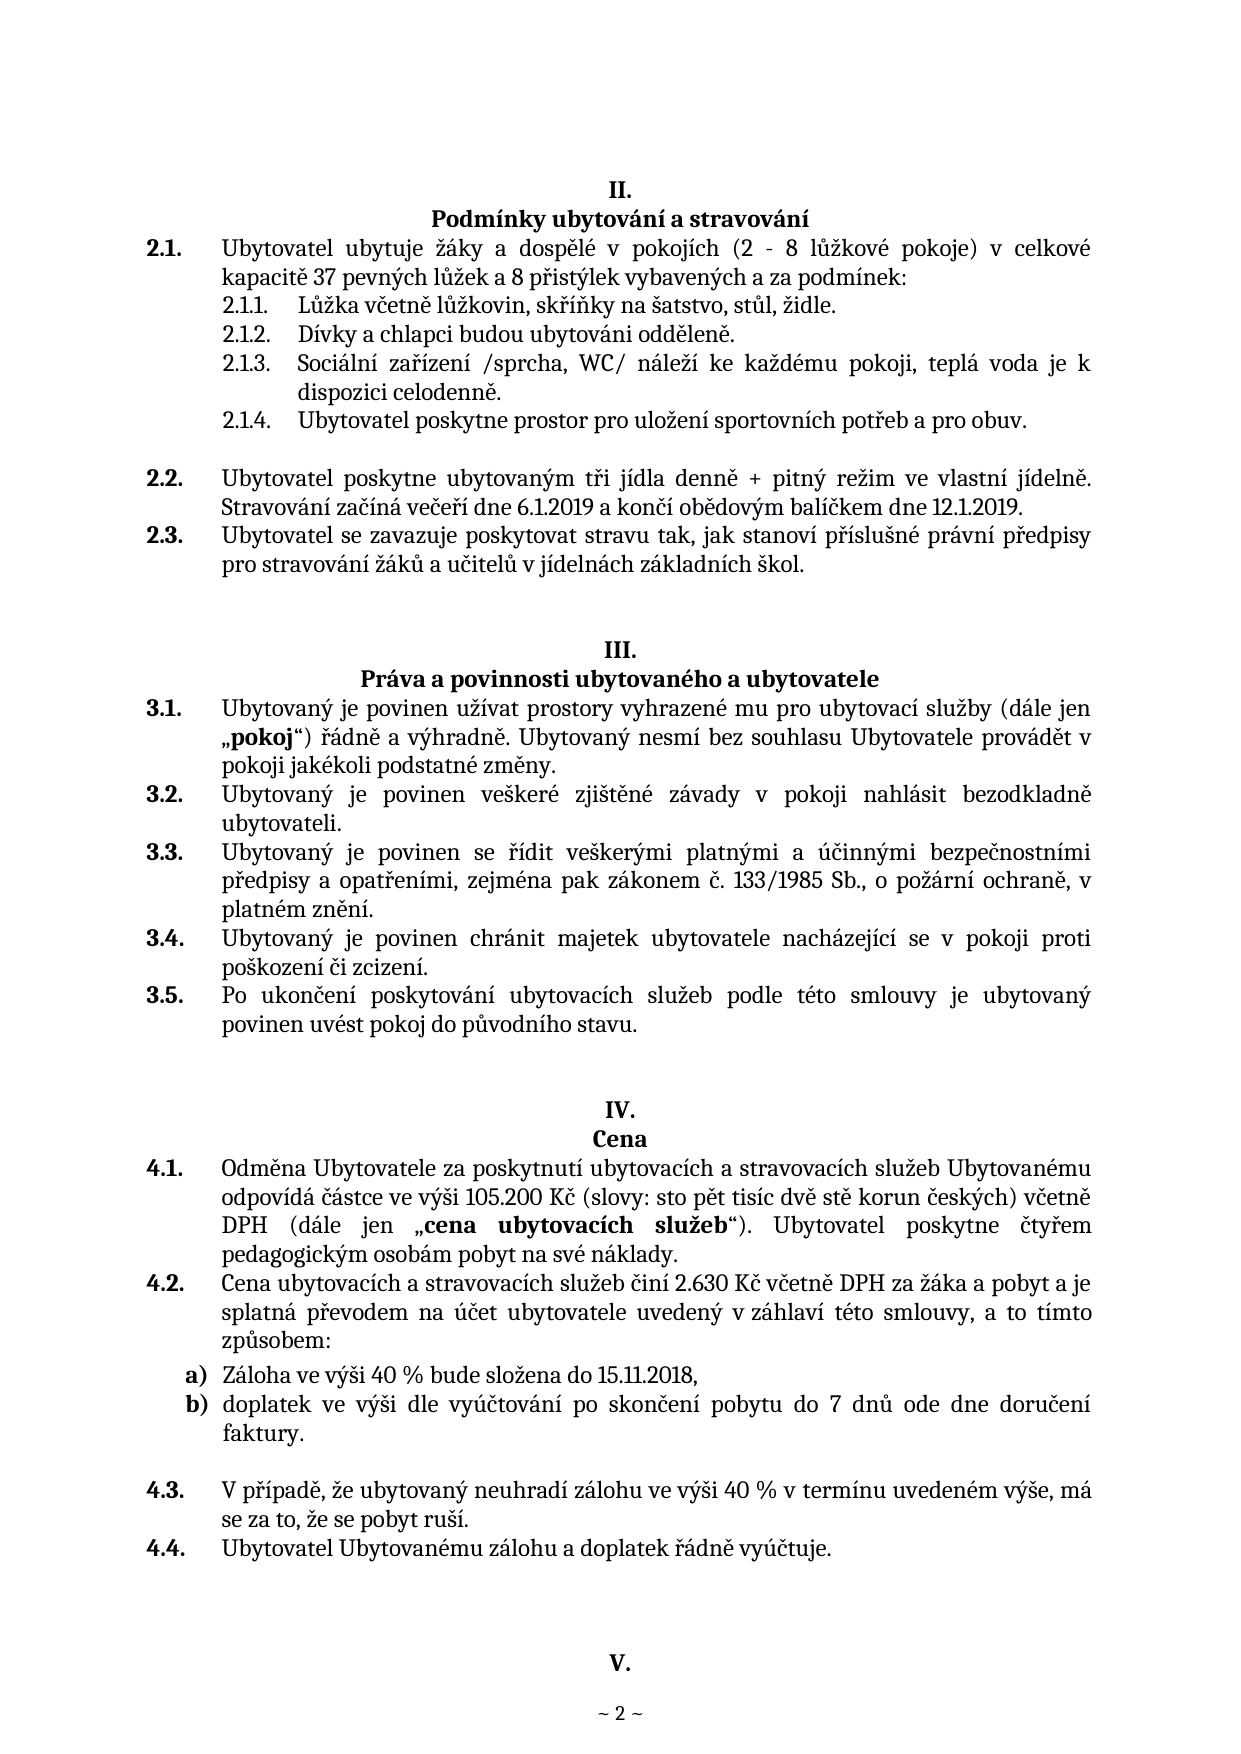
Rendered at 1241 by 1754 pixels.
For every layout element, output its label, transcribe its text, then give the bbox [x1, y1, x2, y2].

list Sociální zařízení /sprcha, WC/ náleží ke každému pokoji, teplá voda je k dispozici celodenně. [223, 349, 1093, 406]
list Cena ubytovacích a stravovacích služeb činí 2.630 Kč včetně DPH za žáka a pobyt a je splatná převodem na účet ubytovatele uvedený v záhlaví této smlouvy, a to tímto způsobem: [146, 1269, 1093, 1355]
list Ubytovaný je povinen chránit majetek ubytovatele nacházející se v pokoji proti poškození či zcizení. [146, 924, 1093, 981]
text Cena [148, 1125, 1093, 1154]
list Odměna Ubytovatele za poskytnutí ubytovacích a stravovacích služeb Ubytovanému odpovídá částce ve výši 105.200 Kč (slovy: sto pět tisíc dvě stě korun českých) včetně DPH (dále jen „cena ubytovacích služeb“). Ubytovatel poskytne čtyřem pedagogickým osobám pobyt na své náklady. [146, 1154, 1093, 1269]
list Po ukončení poskytování ubytovacích služeb podle této smlouvy je ubytovaný povinen uvést pokoj do původního stavu. [146, 981, 1093, 1039]
list Ubytovaný je povinen se řídit veškerými platnými a účinnými bezpečnostními předpisy a opatřeními, zejména pak zákonem č. 133/1985 Sb., o požární ochraně, v platném znění. [146, 838, 1093, 924]
list Ubytovatel se zavazuje poskytovat stravu tak, jak stanoví příslušné právní předpisy pro stravování žáků a učitelů v jídelnách základních škol. [146, 521, 1093, 579]
list Ubytovaný je povinen veškeré zjištěné závady v pokoji nahlásit bezodkladně ubytovateli. [146, 780, 1093, 838]
list Ubytovatel poskytne ubytovaným tři jídla denně + pitný režim ve vlastní jídelně. Stravování začíná večeří dne 6.1.2019 a končí obědovým balíčkem dne 12.1.2019. [146, 464, 1093, 521]
text II. [148, 176, 1093, 205]
text Práva a povinnosti ubytovaného a ubytovatele [148, 665, 1093, 694]
text V. [148, 1649, 1093, 1678]
text III. [148, 636, 1093, 665]
list Ubytovatel ubytuje žáky a dospělé v pokojích (2 - 8 lůžkové pokoje) v celkové kapacitě 37 pevných lůžek a 8 přistýlek vybavených a za podmínek: [146, 234, 1093, 291]
list doplatek ve výši dle vyúčtování po skončení pobytu do 7 dnů ode dne doručení faktury. [185, 1390, 1093, 1448]
list Záloha ve výši 40 % bude složena do 15.11.2018, [185, 1361, 1093, 1390]
text IV. [148, 1096, 1093, 1125]
text Podmínky ubytování a stravování [148, 205, 1093, 234]
list Ubytovatel Ubytovanému zálohu a doplatek řádně vyúčtuje. [146, 1534, 1093, 1563]
list V případě, že ubytovaný neuhradí zálohu ve výši 40 % v termínu uvedeném výše, má se za to, že se pobyt ruší. [146, 1476, 1093, 1534]
list Ubytovatel poskytne prostor pro uložení sportovních potřeb a pro obuv. [223, 406, 1093, 435]
list Dívky a chlapci budou ubytováni odděleně. [223, 320, 1093, 349]
list Ubytovaný je povinen užívat prostory vyhrazené mu pro ubytovací služby (dále jen „pokoj“) řádně a výhradně. Ubytovaný nesmí bez souhlasu Ubytovatele provádět v pokoji jakékoli podstatné změny. [146, 694, 1093, 780]
list Lůžka včetně lůžkovin, skříňky na šatstvo, stůl, židle. [223, 291, 1093, 320]
